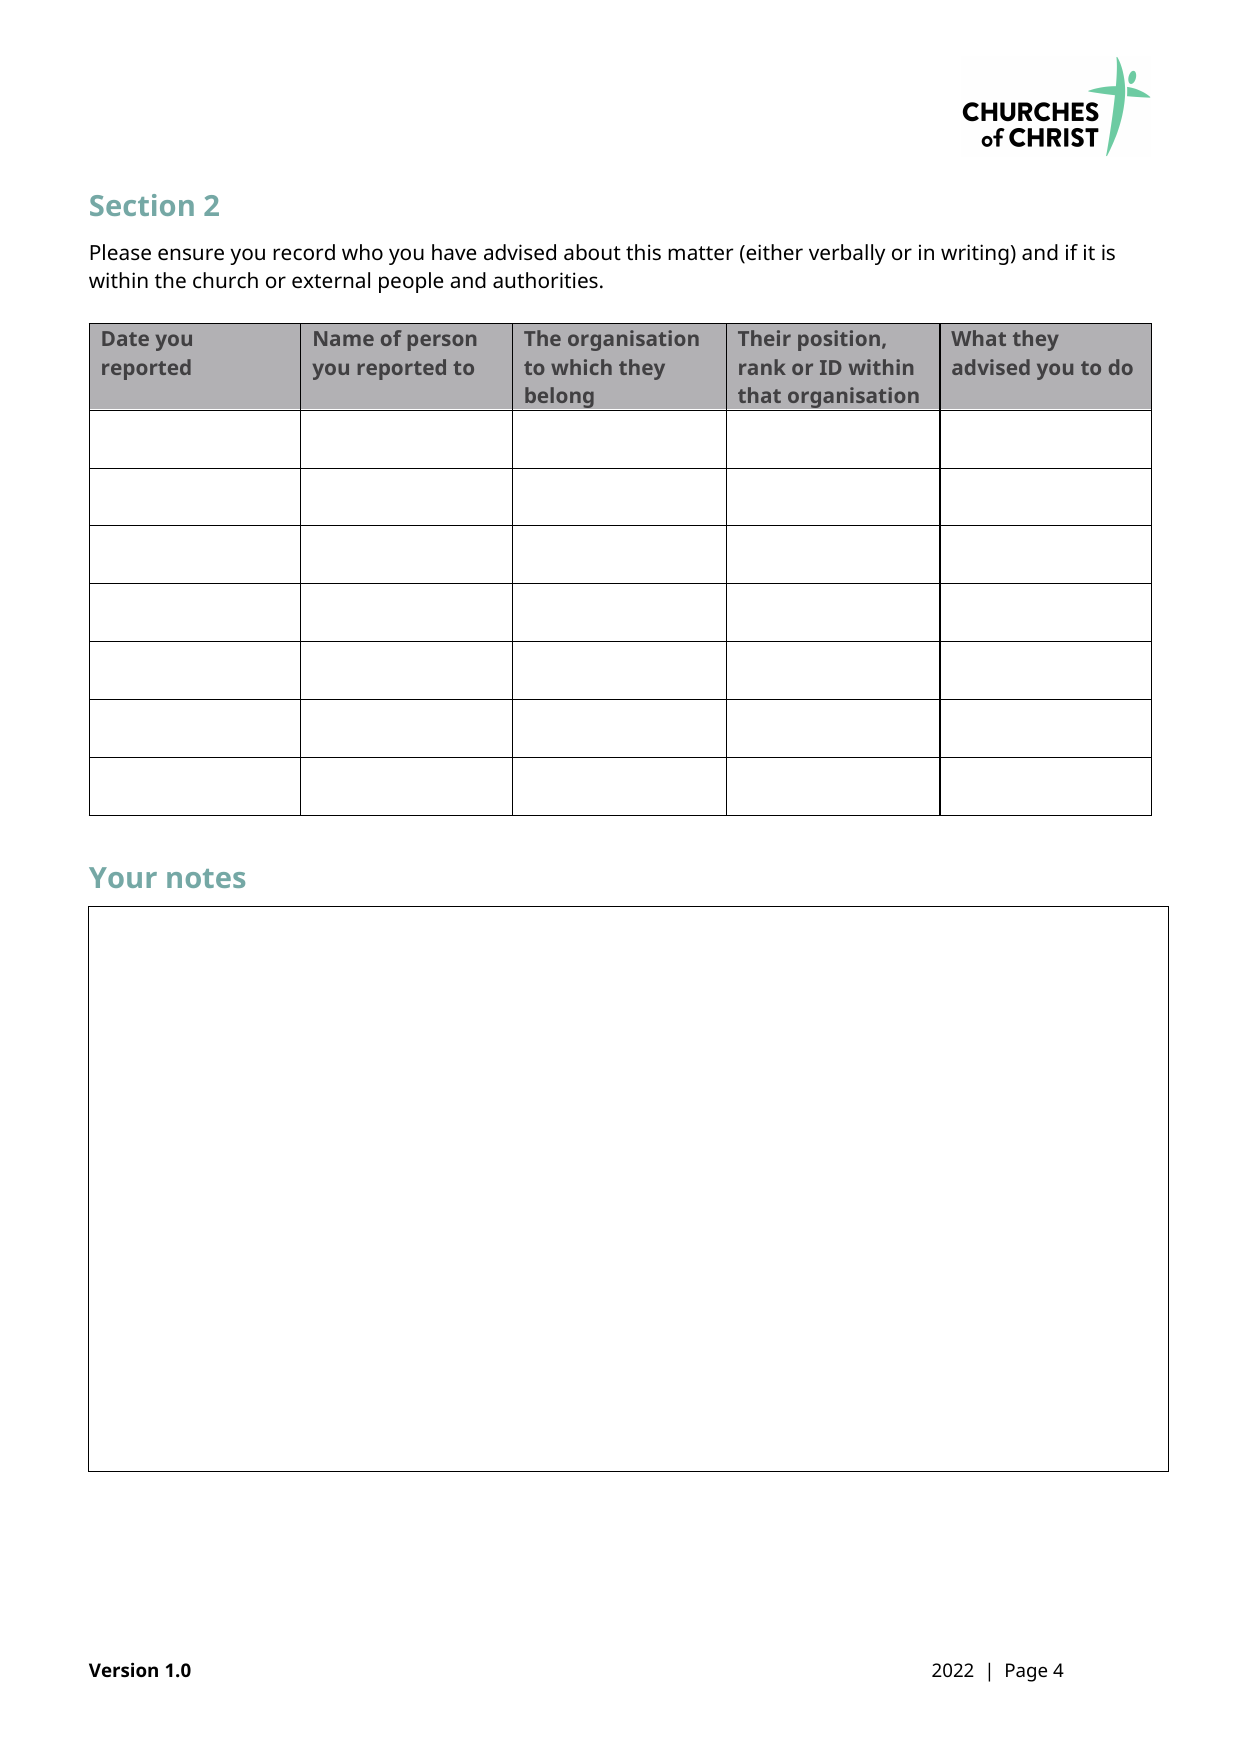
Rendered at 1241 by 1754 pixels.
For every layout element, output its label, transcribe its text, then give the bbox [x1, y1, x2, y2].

table_header Their position, rank or ID within that organisation [727, 324, 939, 409]
table_cell [941, 758, 1151, 815]
table_cell [941, 411, 1151, 467]
table_cell [301, 700, 512, 757]
table_cell [513, 469, 726, 525]
table_cell [90, 642, 300, 699]
text Please ensure you record who you have advised about this matter (either verbally or in writing) and if it is within the church or external people and authorities. [89, 238, 1152, 295]
table_cell [727, 758, 939, 815]
table_cell [90, 584, 300, 641]
table_cell [513, 700, 726, 757]
table_cell [727, 411, 939, 467]
text Your notes [89, 857, 1152, 897]
table_cell [727, 642, 939, 699]
table_cell [941, 469, 1151, 525]
table_cell [90, 469, 300, 525]
table_cell [513, 411, 726, 467]
table_cell [941, 584, 1151, 641]
table_cell [301, 584, 512, 641]
table_cell [90, 411, 300, 467]
table_cell [90, 700, 300, 757]
table_header What they advised you to do [941, 324, 1151, 409]
table_cell [301, 758, 512, 815]
table_header Date you reported [90, 324, 300, 409]
table_cell [727, 469, 939, 525]
table_cell [301, 469, 512, 525]
table_cell [941, 526, 1151, 583]
table_cell [941, 700, 1151, 757]
table_header The organisation to which they belong [513, 324, 726, 409]
table_cell [513, 526, 726, 583]
table_cell [727, 700, 939, 757]
table_cell [513, 642, 726, 699]
table_cell [90, 526, 300, 583]
table_cell [301, 642, 512, 699]
table_cell [301, 411, 512, 467]
table_cell [301, 526, 512, 583]
table_cell [90, 758, 300, 815]
table_cell [727, 584, 939, 641]
table_cell [727, 526, 939, 583]
picture [961, 56, 1152, 157]
table_cell [513, 758, 726, 815]
table_cell [513, 584, 726, 641]
table_cell [941, 642, 1151, 699]
text Section 2 [89, 186, 1152, 225]
table_header Name of person you reported to [301, 324, 512, 409]
